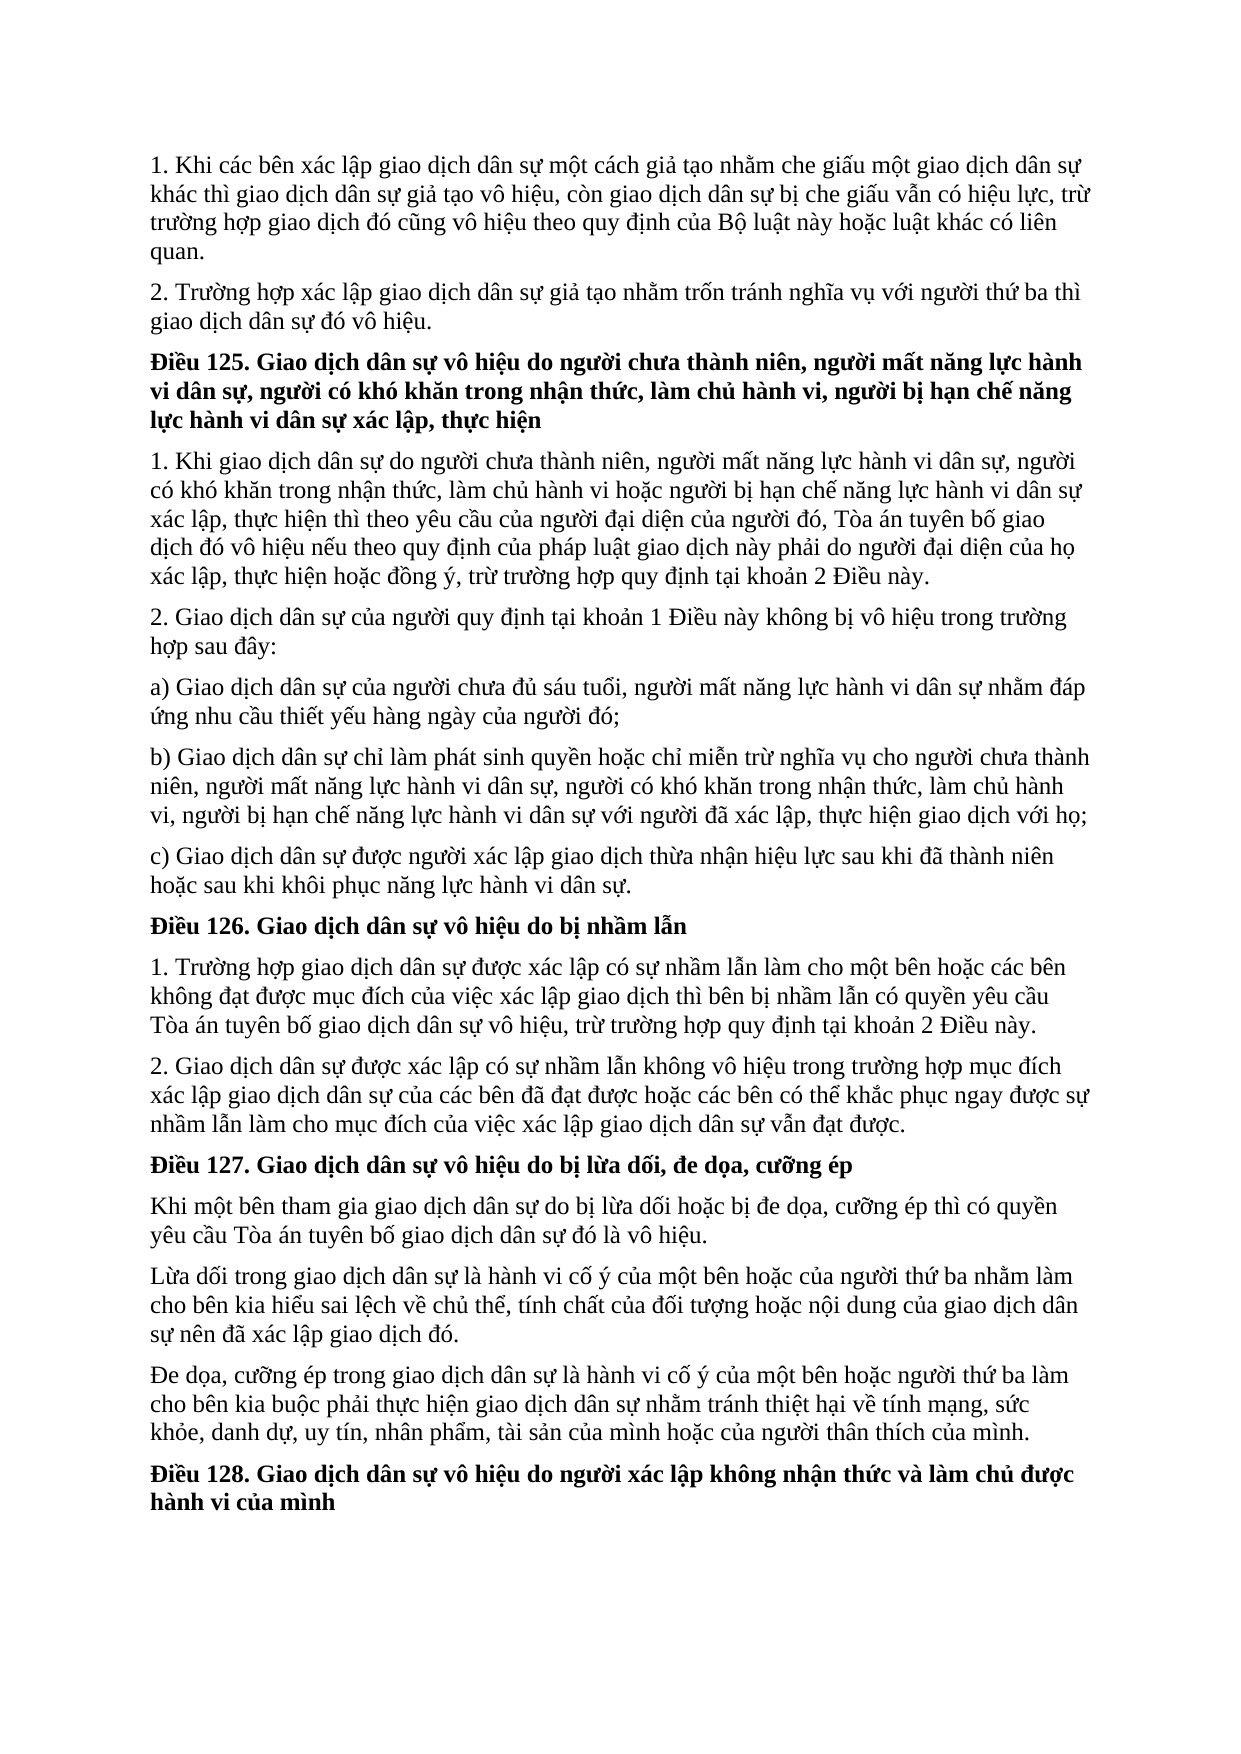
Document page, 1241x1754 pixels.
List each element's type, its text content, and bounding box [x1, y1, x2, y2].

text Khi một bên tham gia giao dịch dân sự do bị lừa dối hoặc bị đe dọa, cưỡng ép thì có quyền yêu cầu Tòa án tuyên bố giao dịch dân sự đó là vô hiệu. [150, 1191, 1090, 1249]
text Điều 125. Giao dịch dân sự vô hiệu do người chưa thành niên, người mất năng lực hành vi dân sự, người có khó khăn trong nhận thức, làm chủ hành vi, người bị hạn chế năng lực hành vi dân sự xác lập, thực hiện [150, 347, 1090, 434]
text a) Giao dịch dân sự của người chưa đủ sáu tuổi, người mất năng lực hành vi dân sự nhằm đáp ứng nhu cầu thiết yếu hàng ngày của người đó; [150, 672, 1090, 730]
text 1. Khi các bên xác lập giao dịch dân sự một cách giả tạo nhằm che giấu một giao dịch dân sự khác thì giao dịch dân sự giả tạo vô hiệu, còn giao dịch dân sự bị che giấu vẫn có hiệu lực, trừ trường hợp giao dịch đó cũng vô hiệu theo quy định của Bộ luật này hoặc luật khác có liên quan. [150, 150, 1090, 265]
text c) Giao dịch dân sự được người xác lập giao dịch thừa nhận hiệu lực sau khi đã thành niên hoặc sau khi khôi phục năng lực hành vi dân sự. [150, 841, 1090, 899]
text 2. Giao dịch dân sự của người quy định tại khoản 1 Điều này không bị vô hiệu trong trường hợp sau đây: [150, 602, 1090, 660]
text Điều 127. Giao dịch dân sự vô hiệu do bị lừa dối, đe dọa, cưỡng ép [150, 1150, 1090, 1179]
text 1. Trường hợp giao dịch dân sự được xác lập có sự nhầm lẫn làm cho một bên hoặc các bên không đạt được mục đích của việc xác lập giao dịch thì bên bị nhầm lẫn có quyền yêu cầu Tòa án tuyên bố giao dịch dân sự vô hiệu, trừ trường hợp quy định tại khoản 2 Điều này. [150, 952, 1090, 1039]
text Điều 128. Giao dịch dân sự vô hiệu do người xác lập không nhận thức và làm chủ được hành vi của mình [150, 1459, 1090, 1516]
text 2. Trường hợp xác lập giao dịch dân sự giả tạo nhằm trốn tránh nghĩa vụ với người thứ ba thì giao dịch dân sự đó vô hiệu. [150, 277, 1090, 335]
text Lừa dối trong giao dịch dân sự là hành vi cố ý của một bên hoặc của người thứ ba nhằm làm cho bên kia hiểu sai lệch về chủ thể, tính chất của đối tượng hoặc nội dung của giao dịch dân sự nên đã xác lập giao dịch đó. [150, 1261, 1090, 1347]
text Điều 126. Giao dịch dân sự vô hiệu do bị nhầm lẫn [150, 911, 1090, 940]
text Đe dọa, cưỡng ép trong giao dịch dân sự là hành vi cố ý của một bên hoặc người thứ ba làm cho bên kia buộc phải thực hiện giao dịch dân sự nhằm tránh thiệt hại về tính mạng, sức khỏe, danh dự, uy tín, nhân phẩm, tài sản của mình hoặc của người thân thích của mình. [150, 1360, 1090, 1446]
text 1. Khi giao dịch dân sự do người chưa thành niên, người mất năng lực hành vi dân sự, người có khó khăn trong nhận thức, làm chủ hành vi hoặc người bị hạn chế năng lực hành vi dân sự xác lập, thực hiện thì theo yêu cầu của người đại diện của người đó, Tòa án tuyên bố giao dịch đó vô hiệu nếu theo quy định của pháp luật giao dịch này phải do người đại diện của họ xác lập, thực hiện hoặc đồng ý, trừ trường hợp quy định tại khoản 2 Điều này. [150, 446, 1090, 590]
text 2. Giao dịch dân sự được xác lập có sự nhầm lẫn không vô hiệu trong trường hợp mục đích xác lập giao dịch dân sự của các bên đã đạt được hoặc các bên có thể khắc phục ngay được sự nhầm lẫn làm cho mục đích của việc xác lập giao dịch dân sự vẫn đạt được. [150, 1051, 1090, 1137]
text b) Giao dịch dân sự chỉ làm phát sinh quyền hoặc chỉ miễn trừ nghĩa vụ cho người chưa thành niên, người mất năng lực hành vi dân sự, người có khó khăn trong nhận thức, làm chủ hành vi, người bị hạn chế năng lực hành vi dân sự với người đã xác lập, thực hiện giao dịch với họ; [150, 742, 1090, 829]
